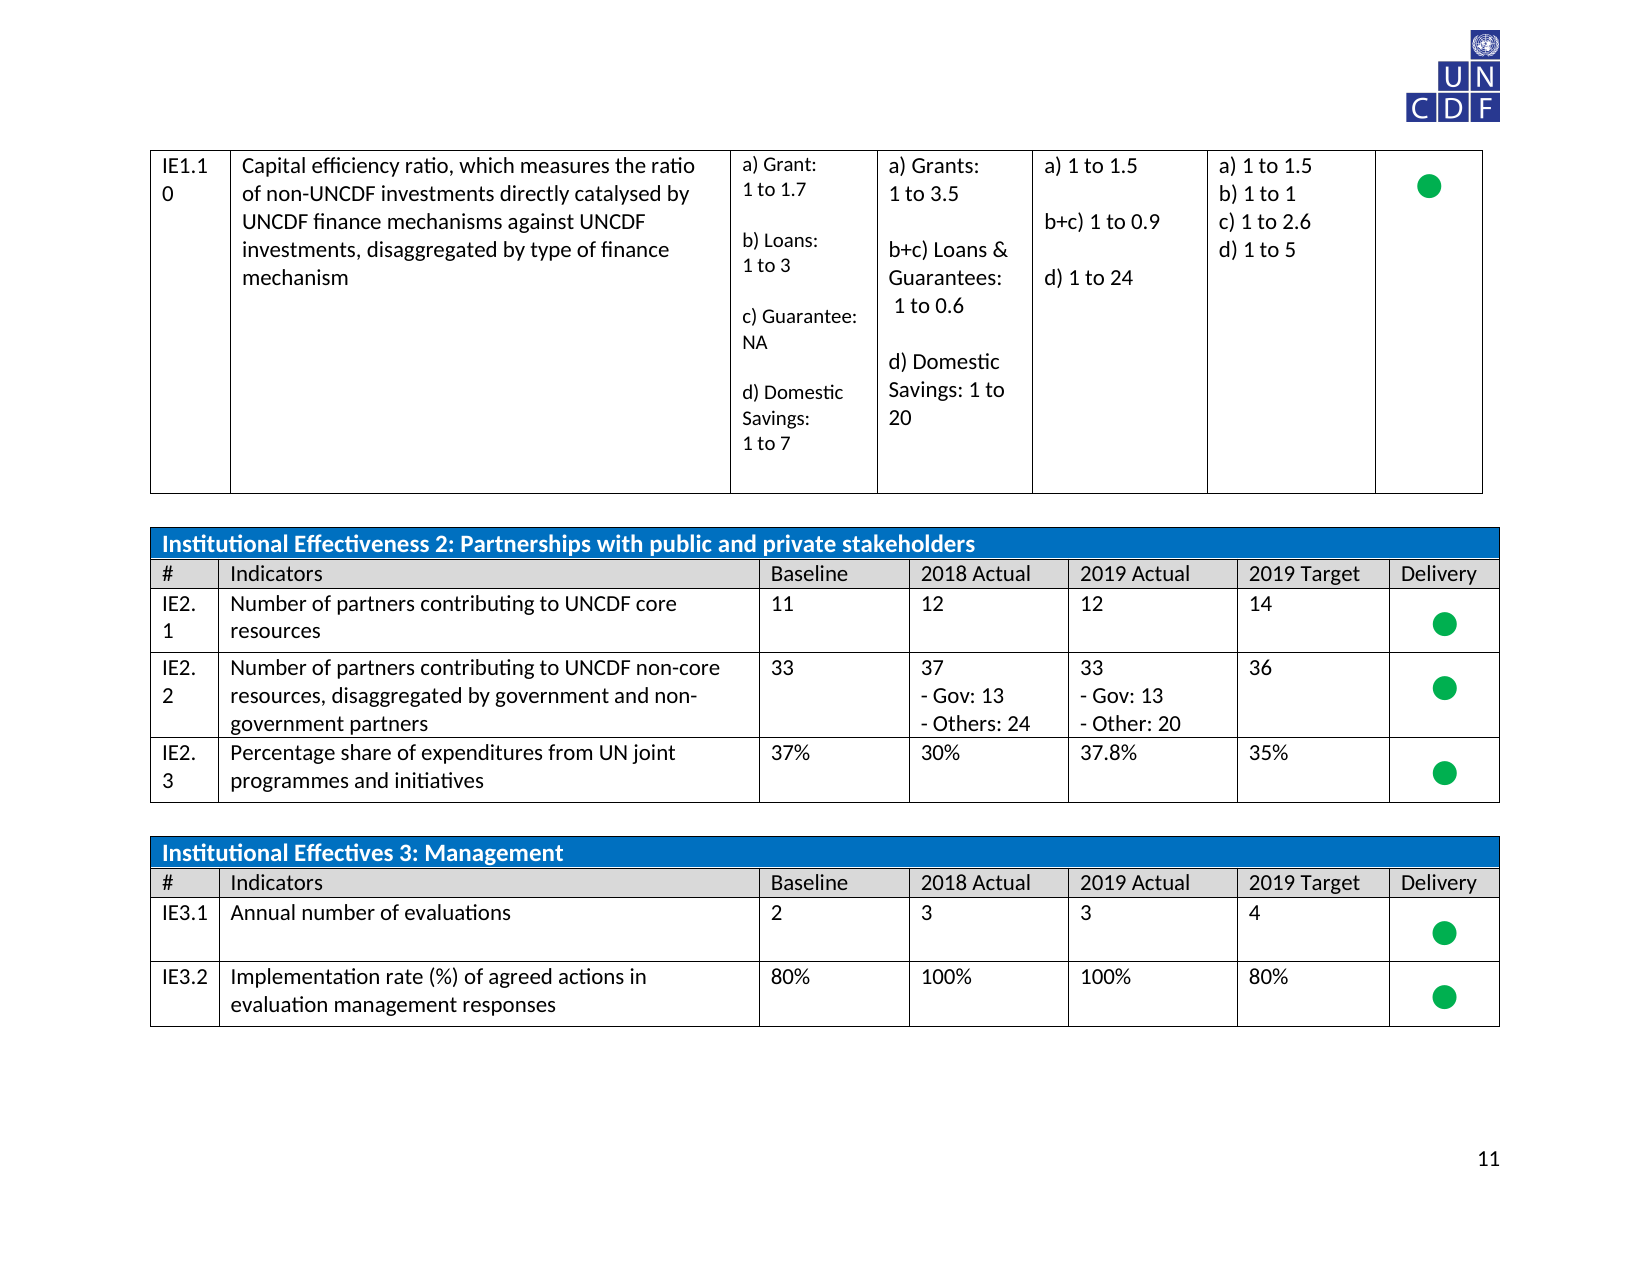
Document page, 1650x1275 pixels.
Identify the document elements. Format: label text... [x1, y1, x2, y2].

table_cell 100% [910, 962, 1068, 1026]
table_cell 11 [760, 589, 909, 652]
table_cell 80% [760, 962, 909, 1026]
table_cell 30% [910, 738, 1068, 802]
table_cell Indicators [219, 560, 759, 588]
table_cell 33 [760, 653, 909, 737]
table_cell 14 [1238, 589, 1389, 652]
table_cell ● [1390, 898, 1499, 961]
table_cell IE1.10 [151, 151, 230, 493]
table_cell 12 [1069, 589, 1237, 652]
table_header Institutional Effectiveness 2: Partnerships with public and private stakeholders [151, 528, 1499, 558]
table_cell 37.8% [1069, 738, 1237, 802]
table_cell 2019 Target [1238, 869, 1389, 897]
table_cell 2019 Actual [1069, 560, 1237, 588]
table_cell 3 [910, 898, 1068, 961]
table_header Institutional Effectives 3: Management [151, 837, 1499, 867]
table_cell Number of partners contributing to UNCDF core resources [219, 589, 759, 652]
table_cell Annual number of evaluations [220, 898, 759, 961]
table_cell 100% [1069, 962, 1237, 1026]
table_cell 3 [1069, 898, 1237, 961]
table_cell ● [1376, 151, 1482, 493]
table_cell Baseline [760, 869, 909, 897]
table_cell ● [1390, 589, 1499, 652]
table_cell Percentage share of expenditures from UN joint programmes and initiatives [219, 738, 759, 802]
table_cell IE2.3 [151, 738, 218, 802]
table_cell Indicators [220, 869, 759, 897]
table_cell 37 - Gov: 13 - Others: 24 [910, 653, 1068, 737]
table_cell Delivery [1390, 869, 1499, 897]
table_cell 2018 Actual [910, 560, 1068, 588]
table_cell IE2.1 [151, 589, 218, 652]
table_cell # [151, 869, 219, 897]
table_cell ● [1390, 738, 1499, 802]
table_cell Capital efficiency ratio, which measures the ratio of non-UNCDF investments directly catalysed by UNCDF finance mechanisms against UNCDF investments, disaggregated by type of finance mechanism [231, 151, 730, 493]
table_cell 35% [1238, 738, 1389, 802]
table_cell 36 [1238, 653, 1389, 737]
table_cell IE3.2 [151, 962, 219, 1026]
table_cell 2019 Target [1238, 560, 1389, 588]
table_cell ● [1390, 653, 1499, 737]
table_cell 33 - Gov: 13 - Other: 20 [1069, 653, 1237, 737]
table_cell Delivery [1390, 560, 1499, 588]
table_cell 37% [760, 738, 909, 802]
table_cell # [151, 560, 218, 588]
table_cell ● [1390, 962, 1499, 1026]
table_cell 12 [910, 589, 1068, 652]
table_cell 4 [1238, 898, 1389, 961]
table_cell a) Grant: 1 to 1.7 b) Loans: 1 to 3 c) Guarantee: NA d) Domestic Savings: 1 to 7 [731, 151, 877, 493]
table_cell Implementation rate (%) of agreed actions in evaluation management responses [220, 962, 759, 1026]
table_cell IE2.2 [151, 653, 218, 737]
picture [1406, 30, 1500, 122]
table_cell 2018 Actual [910, 869, 1068, 897]
table_cell 80% [1238, 962, 1389, 1026]
table_cell 2019 Actual [1069, 869, 1237, 897]
table_cell Number of partners contributing to UNCDF non-core resources, disaggregated by government and non-government partners [219, 653, 759, 737]
table_cell a) 1 to 1.5 b+c) 1 to 0.9 d) 1 to 24 [1033, 151, 1207, 493]
table_cell a) 1 to 1.5 b) 1 to 1 c) 1 to 2.6 d) 1 to 5 [1208, 151, 1375, 493]
table_cell a) Grants: 1 to 3.5 b+c) Loans & Guarantees: 1 to 0.6 d) Domestic Savings: 1 to 20 [878, 151, 1032, 493]
table_cell Baseline [760, 560, 909, 588]
table_cell 2 [760, 898, 909, 961]
table_cell IE3.1 [151, 898, 219, 961]
